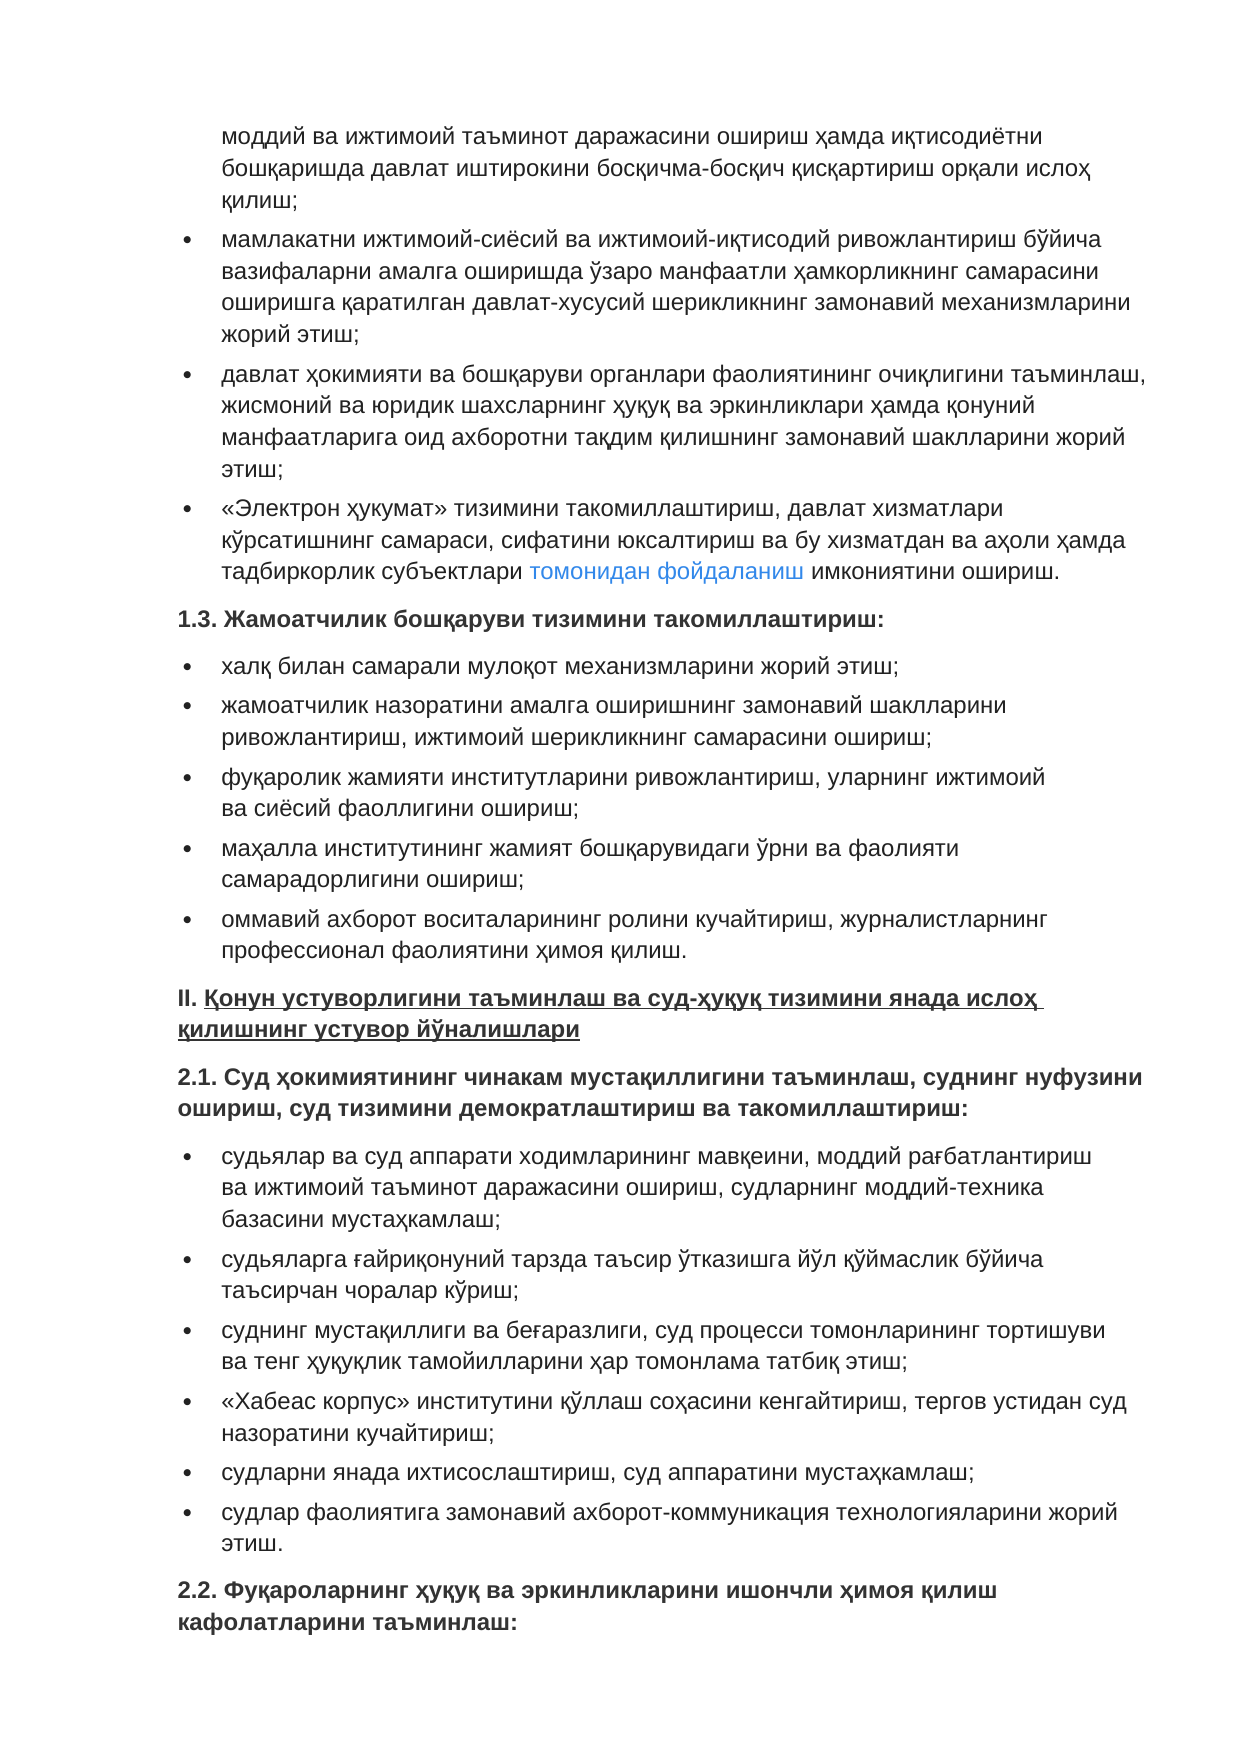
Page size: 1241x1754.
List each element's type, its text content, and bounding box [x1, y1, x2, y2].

list «Электрон ҳукумат» тизимини такомиллаштириш, давлат хизматлари кўрсатишнинг самараси, сифатини юксалтириш ва бу хизматдан ва аҳоли ҳамда тадбиркорлик субъектлари томонидан фойдаланиш имкониятини ошириш. [183, 490, 1152, 585]
text 1.3. Жамоатчилик бошқаруви тизимини такомиллаштириш: [177, 601, 1152, 632]
list мамлакатни ижтимоий-сиёсий ва ижтимоий-иқтисодий ривожлантириш бўйича вазифаларни амалга оширишда ўзаро манфаатли ҳамкорликнинг самарасини оширишга қаратилган давлат-хусусий шерикликнинг замонавий механизмларини жорий этиш; [183, 221, 1152, 348]
list халқ билан самарали мулоқот механизмларини жорий этиш; [183, 648, 1152, 679]
list давлат ҳокимияти ва бошқаруви органлари фаолиятининг очиқлигини таъминлаш, жисмоний ва юридик шахсларнинг ҳуқуқ ва эркинликлари ҳамда қонуний манфаатларига оид ахборотни тақдим қилишнинг замонавий шаклларини жорий этиш; [183, 355, 1152, 482]
list судьяларга ғайриқонуний тарзда таъсир ўтказишга йўл қўймаслик бўйича таъсирчан чоралар кўриш; [183, 1240, 1152, 1304]
list оммавий ахборот воситаларининг ролини кучайтириш, журналистларнинг профессионал фаолиятини ҳимоя қилиш. [183, 901, 1152, 964]
list судлар фаолиятига замонавий ахборот-коммуникация технологияларини жорий этиш. [183, 1493, 1152, 1557]
text 2.1. Суд ҳокимиятининг чинакам мустақиллигини таъминлаш, суднинг нуфузини ошириш, суд тизимини демократлаштириш ва такомиллаштириш: [177, 1059, 1152, 1122]
list маҳалла институтининг жамият бошқарувидаги ўрни ва фаолияти самарадорлигини ошириш; [183, 829, 1152, 893]
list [183, 118, 1152, 213]
text II. Қонун устуворлигини таъминлаш ва суд-ҳуқуқ тизимини янада ислоҳ қилишнинг устувор йўналишлари [177, 980, 1152, 1043]
list суднинг мустақиллиги ва беғаразлиги, суд процесси томонларининг тортишуви ва тенг ҳуқуқлик тамойилларини ҳар томонлама татбиқ этиш; [183, 1312, 1152, 1375]
list фуқаролик жамияти институтларини ривожлантириш, уларнинг ижтимоий ва сиёсий фаоллигини ошириш; [183, 758, 1152, 822]
list судьялар ва суд аппарати ходимларининг мавқеини, моддий рағбатлантириш ва ижтимоий таъминот даражасини ошириш, судларнинг моддий-техника базасини мустаҳкамлаш; [183, 1138, 1152, 1233]
list судларни янада ихтисослаштириш, суд аппаратини мустаҳкамлаш; [183, 1454, 1152, 1486]
text 2.2. Фуқароларнинг ҳуқуқ ва эркинликларини ишончли ҳимоя қилиш кафолатларини таъминлаш: [177, 1572, 1152, 1636]
list «Хабеас корпус» институтини қўллаш соҳасини кенгайтириш, тергов устидан суд назоратини кучайтириш; [183, 1383, 1152, 1446]
list жамоатчилик назоратини амалга оширишнинг замонавий шаклларини ривожлантириш, ижтимоий шерикликнинг самарасини ошириш; [183, 687, 1152, 751]
